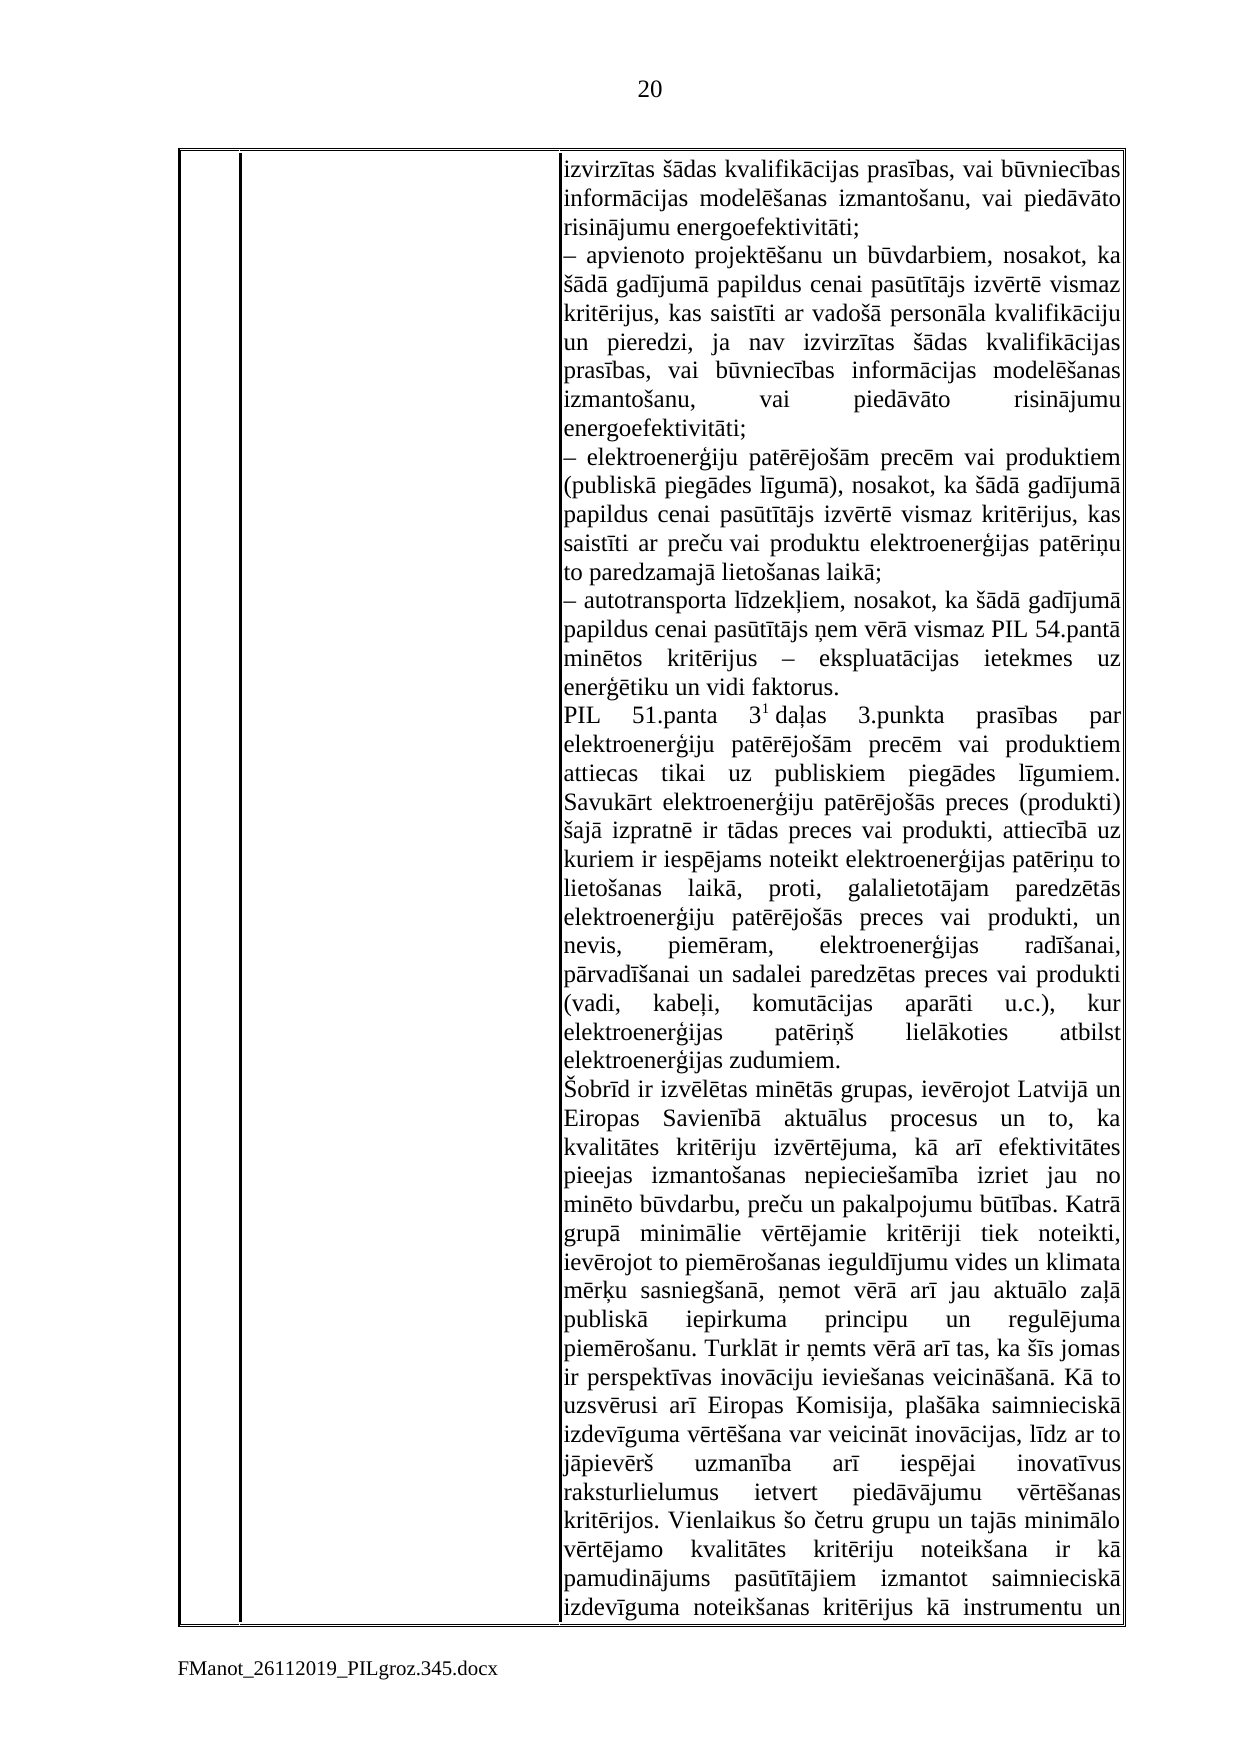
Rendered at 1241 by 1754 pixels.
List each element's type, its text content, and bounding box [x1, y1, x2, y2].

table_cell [240, 149, 560, 1623]
table_cell 2. [180, 149, 240, 1623]
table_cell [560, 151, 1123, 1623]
